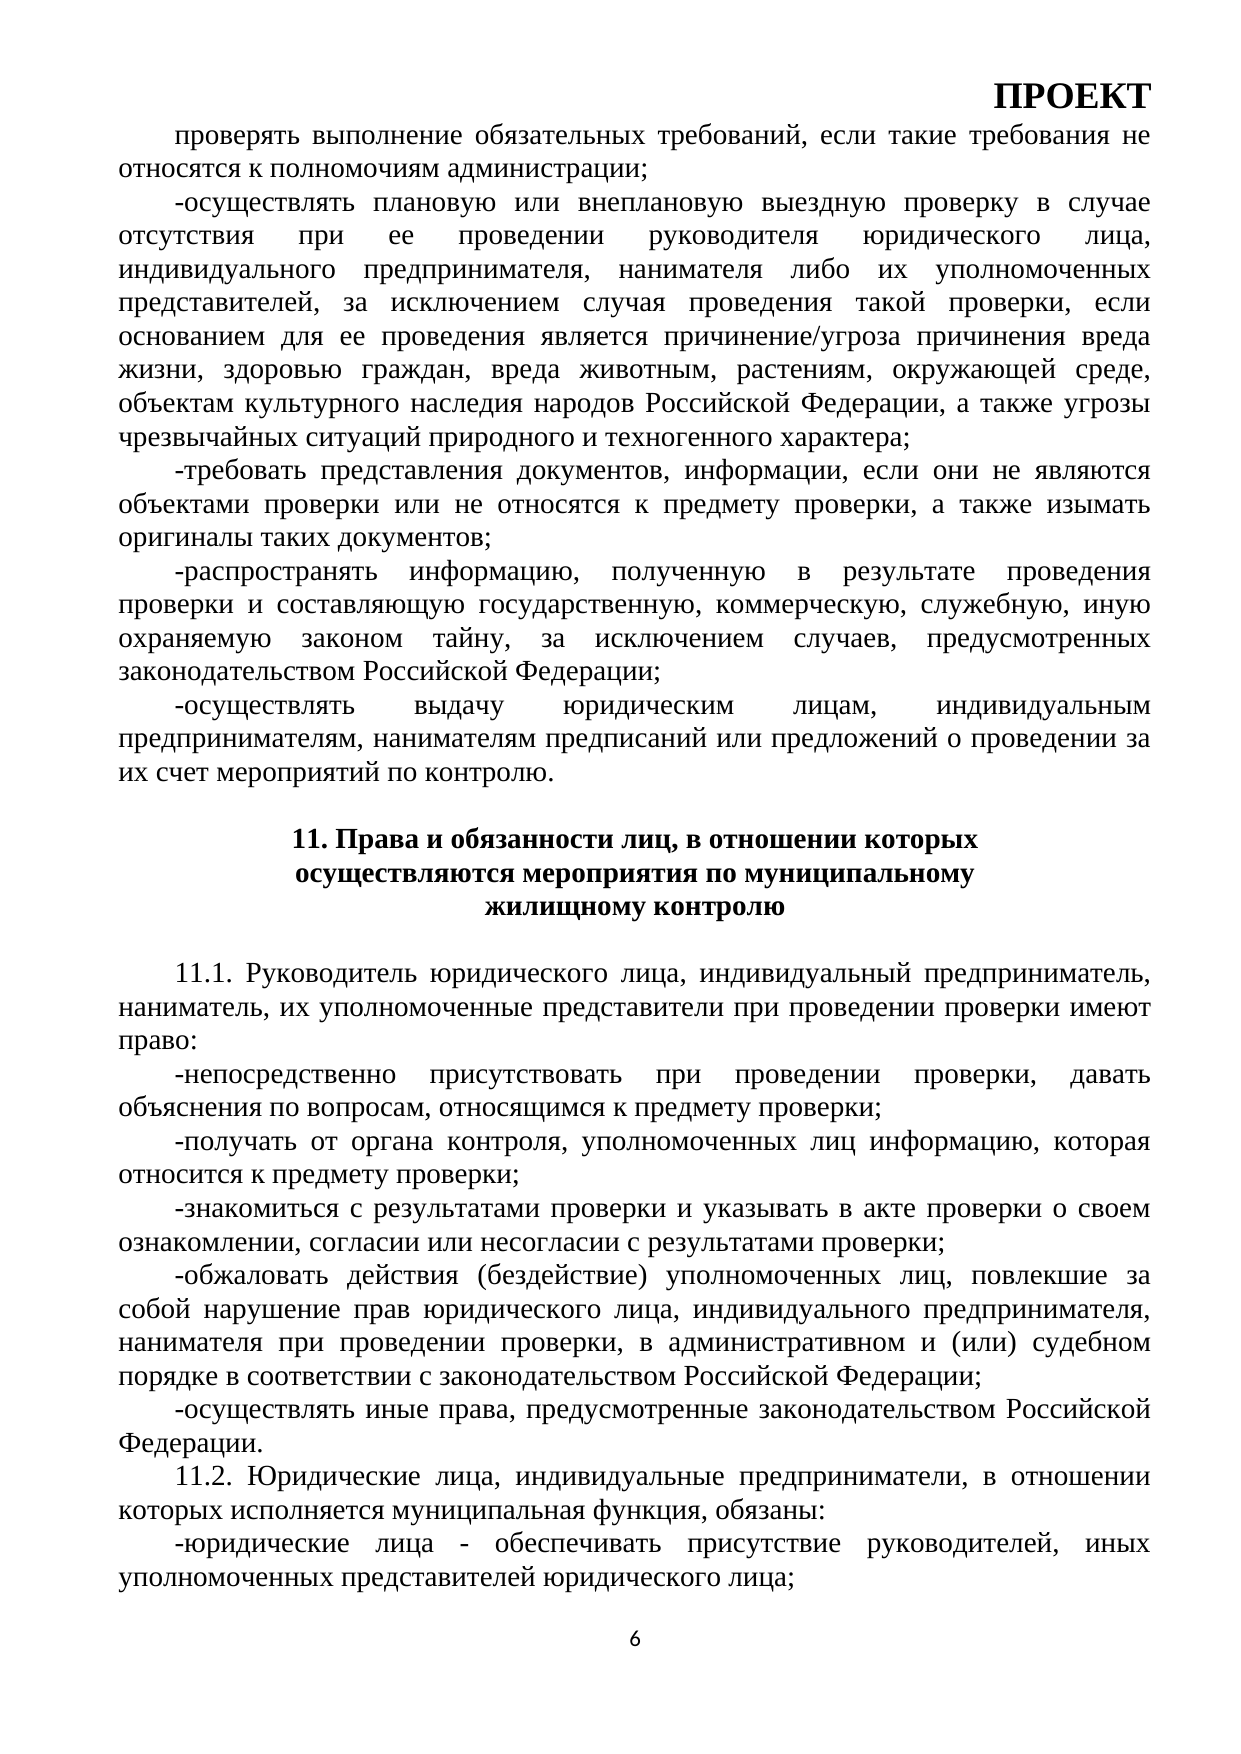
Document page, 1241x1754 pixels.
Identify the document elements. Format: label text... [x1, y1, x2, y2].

text -осуществлять иные права, предусмотренные законодательством Российской Федерации. [118, 1391, 1152, 1458]
text -непосредственно присутствовать при проведении проверки, давать объяснения по вопросам, относящимся к предмету проверки; [118, 1056, 1152, 1123]
text осуществляются мероприятия по муниципальному [118, 855, 1152, 888]
text 11.1. Руководитель юридического лица, индивидуальный предприниматель, наниматель, их уполномоченные представители при проведении проверки имеют право: [118, 955, 1152, 1056]
text -распространять информацию, полученную в результате проведения проверки и составляющую государственную, коммерческую, служебную, иную охраняемую законом тайну, за исключением случаев, предусмотренных законодательством Российской Федерации; [118, 553, 1152, 687]
text -получать от органа контроля, уполномоченных лиц информацию, которая относится к предмету проверки; [118, 1123, 1152, 1190]
text -обжаловать действия (бездействие) уполномоченных лиц, повлекшие за собой нарушение прав юридического лица, индивидуального предпринимателя, нанимателя при проведении проверки, в административном и (или) судебном порядке в соответствии с законодательством Российской Федерации; [118, 1257, 1152, 1391]
text 11. Права и обязанности лиц, в отношении которых [118, 821, 1152, 855]
text -юридические лица - обеспечивать присутствие руководителей, иных уполномоченных представителей юридического лица; [118, 1526, 1152, 1593]
text проверять выполнение обязательных требований, если такие требования не относятся к полномочиям администрации; [118, 117, 1152, 184]
text 11.2. Юридические лица, индивидуальные предприниматели, в отношении которых исполняется муниципальная функция, обязаны: [118, 1458, 1152, 1526]
text -осуществлять плановую или внеплановую выездную проверку в случае отсутствия при ее проведении руководителя юридического лица, индивидуального предпринимателя, нанимателя либо их уполномоченных представителей, за исключением случая проведения такой проверки, если основанием для ее проведения является причинение/угроза причинения вреда жизни, здоровью граждан, вреда животным, растениям, окружающей среде, объектам культурного наследия народов Российской Федерации, а также угрозы чрезвычайных ситуаций природного и техногенного характера; [118, 184, 1152, 452]
text -осуществлять выдачу юридическим лицам, индивидуальным предпринимателям, нанимателям предписаний или предложений о проведении за их счет мероприятий по контролю. [118, 687, 1152, 788]
text -требовать представления документов, информации, если они не являются объектами проверки или не относятся к предмету проверки, а также изымать оригиналы таких документов; [118, 452, 1152, 553]
text жилищному контролю [118, 888, 1152, 922]
text -знакомиться с результатами проверки и указывать в акте проверки о своем ознакомлении, согласии или несогласии с результатами проверки; [118, 1190, 1152, 1257]
